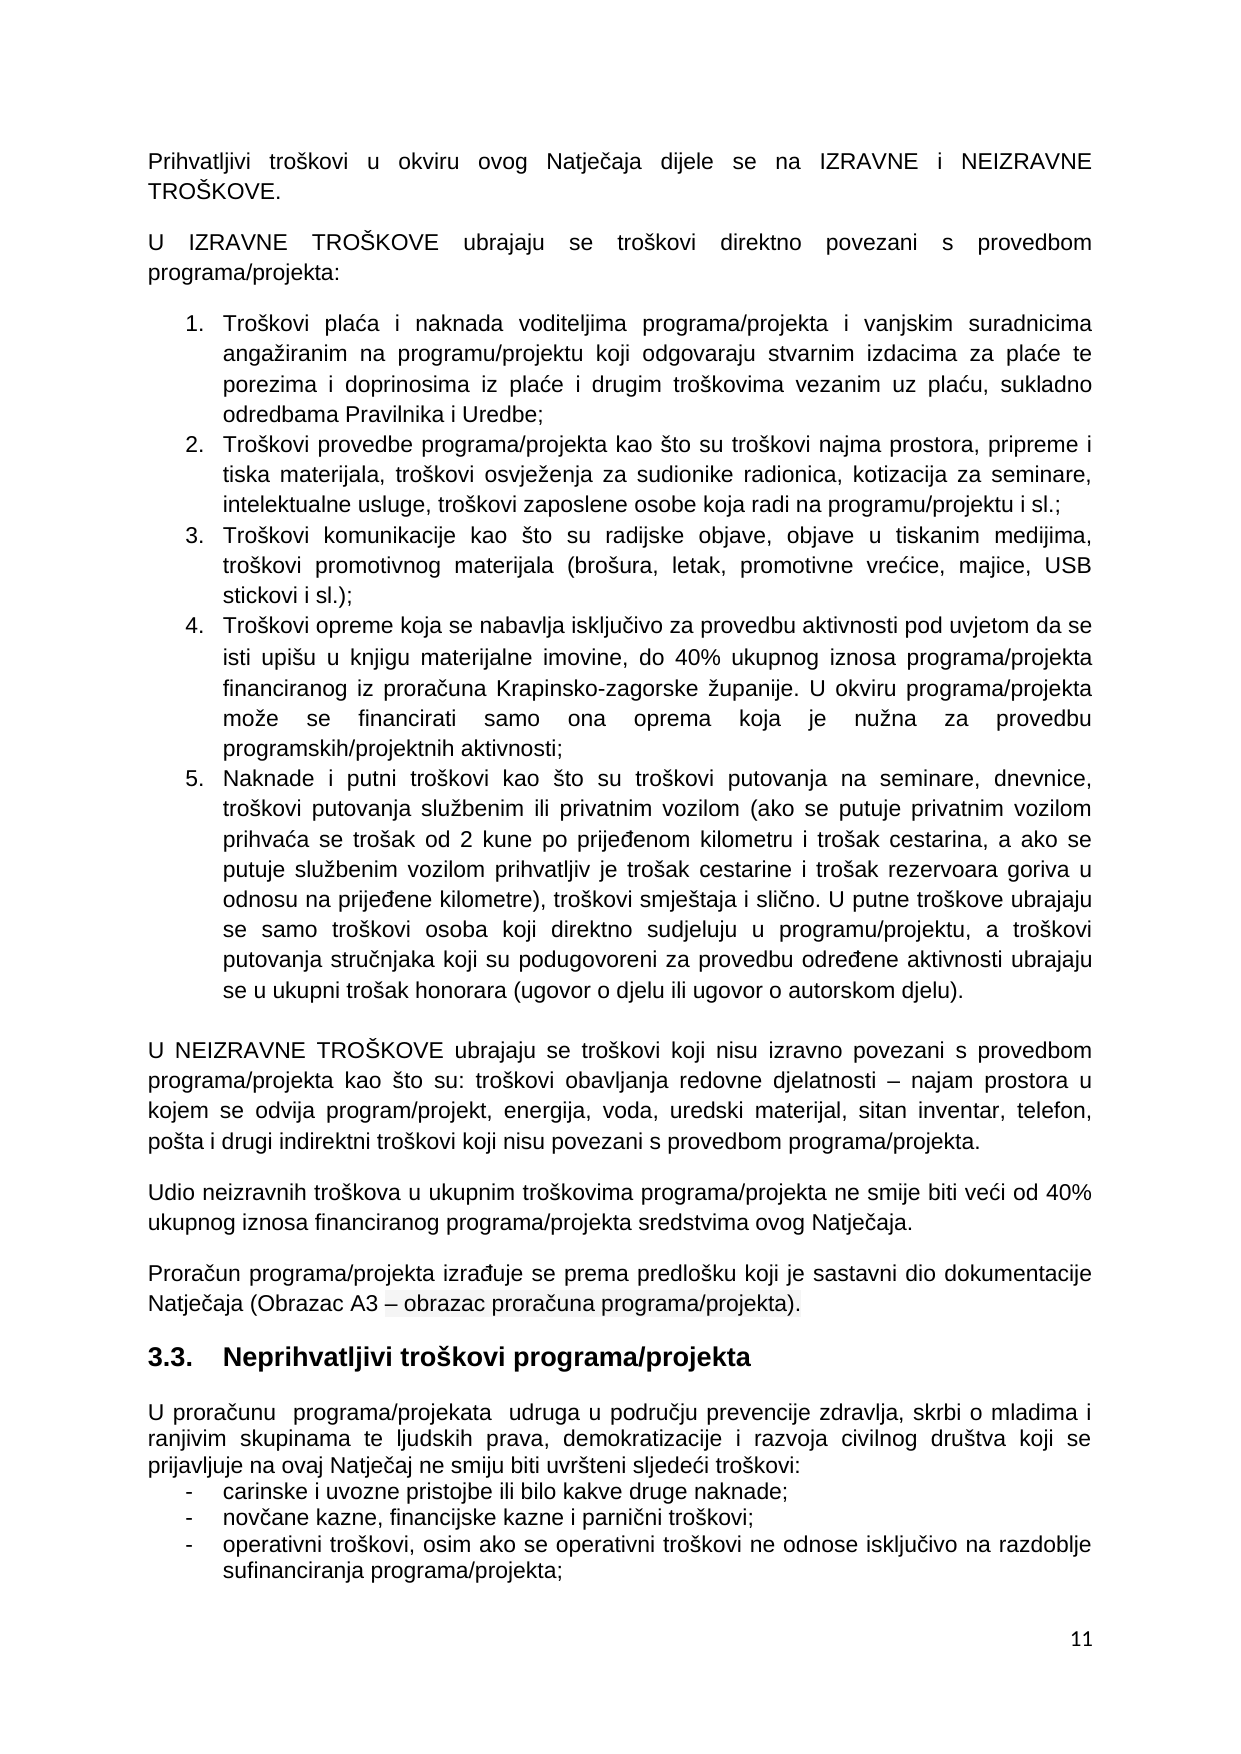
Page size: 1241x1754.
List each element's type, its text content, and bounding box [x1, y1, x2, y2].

list operativni troškovi, osim ako se operativni troškovi ne odnose isključivo na razdoblje sufinanciranja programa/projekta; [185, 1531, 1093, 1583]
list Troškovi plaća i naknada voditeljima programa/projekta i vanjskim suradnicima angažiranim na programu/projektu koji odgovaraju stvarnim izdacima za plaće te porezima i doprinosima iz plaće i drugim troškovima vezanim uz plaću, sukladno odredbama Pravilnika i Uredbe; [185, 310, 1093, 427]
text U proračunu programa/projekata udruga u području prevencije zdravlja, skrbi o mladima i ranjivim skupinama te ljudskih prava, demokratizacije i razvoja civilnog društva koji se prijavljuje na ovaj Natječaj ne smiju biti uvršteni sljedeći troškovi: [148, 1399, 1093, 1478]
text U IZRAVNE TROŠKOVE ubrajaju se troškovi direktno povezani s provedbom programa/projekta: [148, 229, 1093, 285]
text Proračun programa/projekta izrađuje se prema predlošku koji je sastavni dio dokumentacije Natječaja (Obrazac A3 – obrazac proračuna programa/projekta). [148, 1260, 1093, 1317]
subtitle 3.3. Neprihvatljivi troškovi programa/projekta [148, 1341, 1093, 1372]
list Troškovi komunikacije kao što su radijske objave, objave u tiskanim medijima, troškovi promotivnog materijala (brošura, letak, promotivne vrećice, majice, USB stickovi i sl.); [185, 522, 1093, 608]
text Prihvatljivi troškovi u okviru ovog Natječaja dijele se na IZRAVNE i NEIZRAVNE TROŠKOVE. [148, 148, 1093, 204]
list carinske i uvozne pristojbe ili bilo kakve druge naknade; [185, 1478, 1093, 1504]
list Troškovi opreme koja se nabavlja isključivo za provedbu aktivnosti pod uvjetom da se isti upišu u knjigu materijalne imovine, do 40% ukupnog iznosa programa/projekta financiranog iz proračuna Krapinsko-zagorske županije. U okviru programa/projekta može se financirati samo ona oprema koja je nužna za provedbu programskih/projektnih aktivnosti; [185, 612, 1093, 761]
text U NEIZRAVNE TROŠKOVE ubrajaju se troškovi koji nisu izravno povezani s provedbom programa/projekta kao što su: troškovi obavljanja redovne djelatnosti – najam prostora u kojem se odvija program/projekt, energija, voda, uredski materijal, sitan inventar, telefon, pošta i drugi indirektni troškovi koji nisu povezani s provedbom programa/projekta. [148, 1037, 1093, 1154]
list Troškovi provedbe programa/projekta kao što su troškovi najma prostora, pripreme i tiska materijala, troškovi osvježenja za sudionike radionica, kotizacija za seminare, intelektualne usluge, troškovi zaposlene osobe koja radi na programu/projektu i sl.; [185, 431, 1093, 518]
list novčane kazne, financijske kazne i parnični troškovi; [185, 1504, 1093, 1531]
text Udio neizravnih troškova u ukupnim troškovima programa/projekta ne smije biti veći od 40% ukupnog iznosa financiranog programa/projekta sredstvima ovog Natječaja. [148, 1179, 1093, 1235]
list Naknade i putni troškovi kao što su troškovi putovanja na seminare, dnevnice, troškovi putovanja službenim ili privatnim vozilom (ako se putuje privatnim vozilom prihvaća se trošak od 2 kune po prijeđenom kilometru i trošak cestarina, a ako se putuje službenim vozilom prihvatljiv je trošak cestarine i trošak rezervoara goriva u odnosu na prijeđene kilometre), troškovi smještaja i slično. U putne troškove ubrajaju se samo troškovi osoba koji direktno sudjeluju u programu/projektu, a troškovi putovanja stručnjaka koji su podugovoreni za provedbu određene aktivnosti ubrajaju se u ukupni trošak honorara (ugovor o djelu ili ugovor o autorskom djelu). [185, 765, 1093, 1003]
